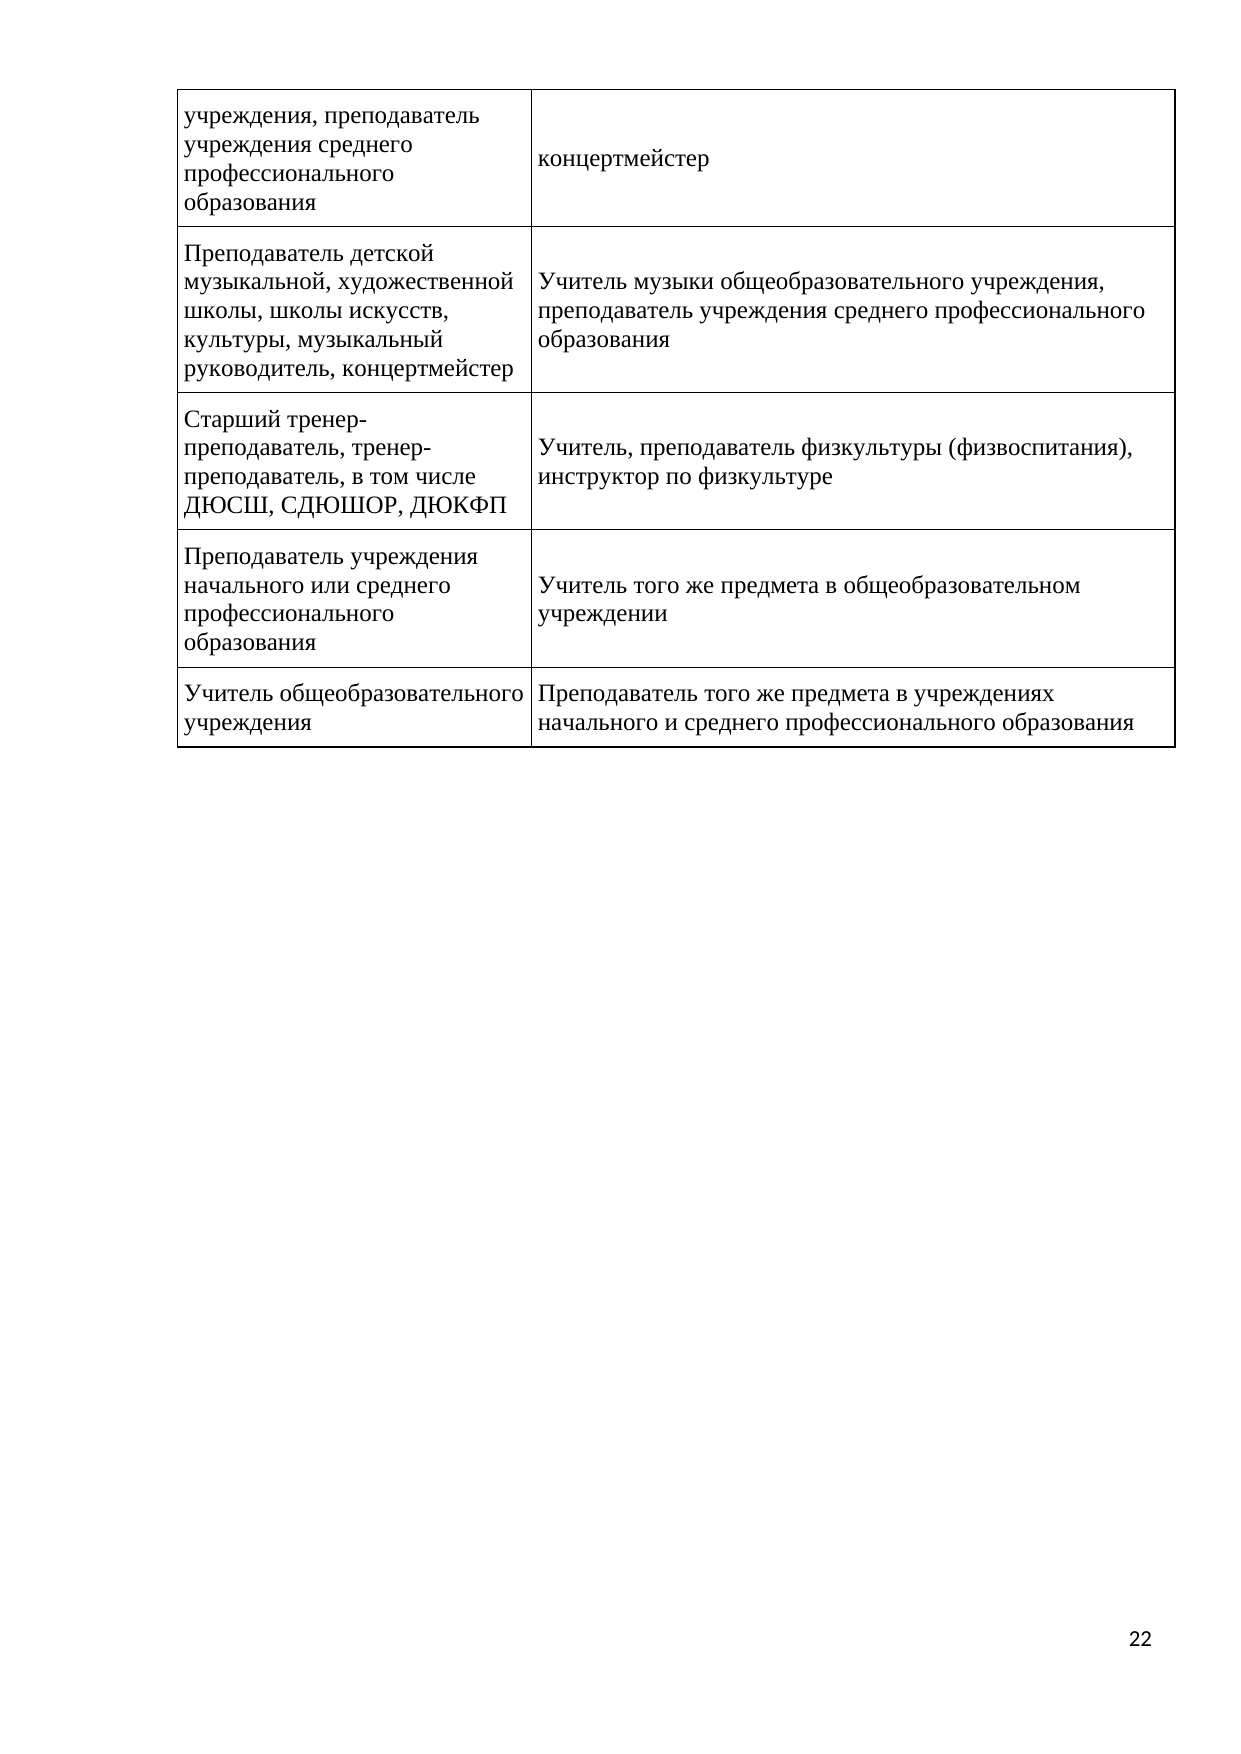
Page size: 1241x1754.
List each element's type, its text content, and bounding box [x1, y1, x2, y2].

table_cell Учитель, преподаватель физкультуры (физвоспитания), инструктор по физкультуре [532, 393, 1174, 529]
table_cell Учитель того же предмета в общеобразовательном учреждении [532, 530, 1174, 667]
table_cell Преподаватель детской музыкальной, художественной школы, школы искусств, культуры, музыкальный руководитель, концертмейстер [178, 227, 531, 392]
table_cell Преподаватель того же предмета в учреждениях начального и среднего профессионального образования [532, 668, 1174, 746]
table_cell Учитель музыки общеобразовательного учреждения, преподаватель учреждения среднего профессионального образования [532, 227, 1174, 392]
table_cell Учитель общеобразовательного учреждения [178, 668, 531, 746]
table_cell Старший тренер-преподаватель, тренер-преподаватель, в том числе ДЮСШ, СДЮШОР, ДЮКФП [178, 393, 531, 529]
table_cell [178, 90, 531, 226]
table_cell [532, 90, 1174, 226]
table_cell Преподаватель учреждения начального или среднего профессионального образования [178, 530, 531, 667]
